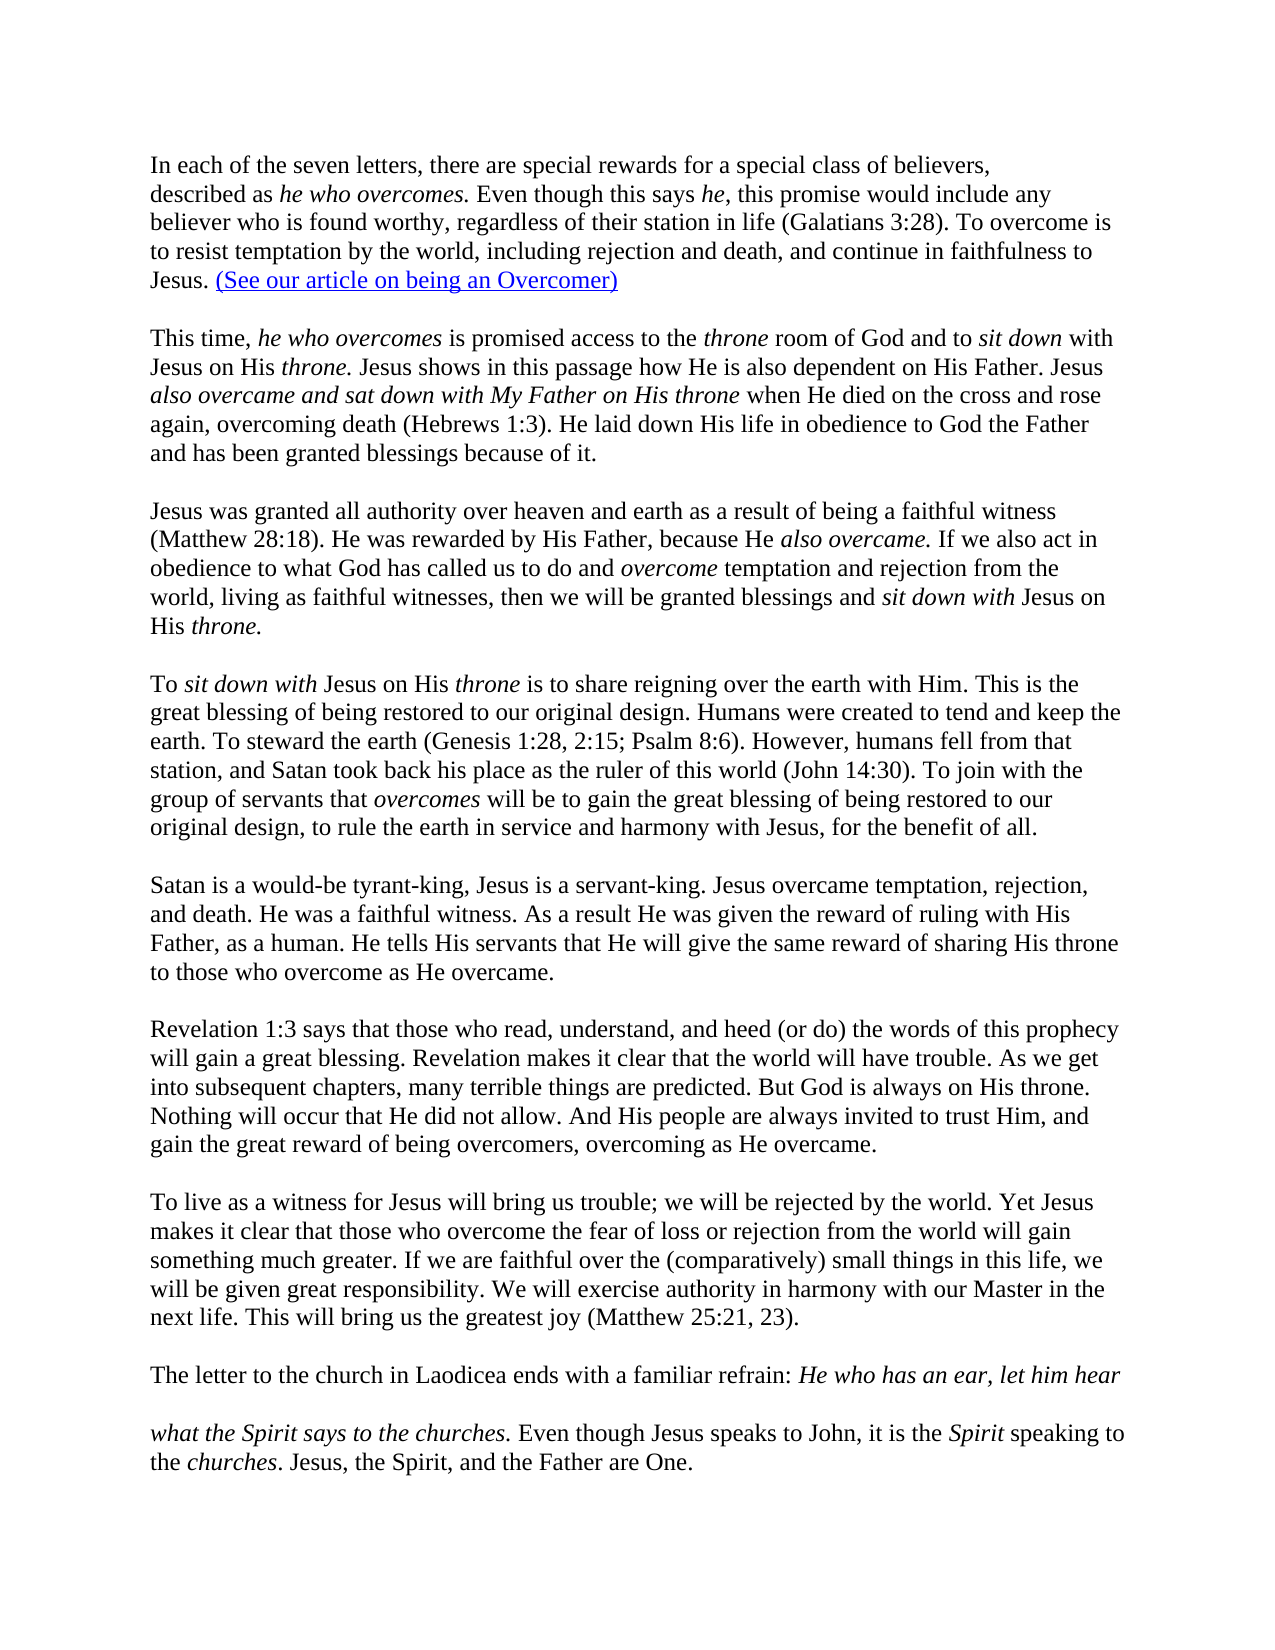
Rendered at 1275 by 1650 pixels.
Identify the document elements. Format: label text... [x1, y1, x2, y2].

text Satan is a would-be tyrant-king, Jesus is a servant-king. Jesus overcame temptation, rejection, and death. He was a faithful witness. As a result He was given the reward of ruling with His Father, as a human. He tells His servants that He will give the same reward of sharing His throne to those who overcome as He overcame. [150, 870, 1125, 985]
text This time, he who overcomes is promised access to the throne room of God and to sit down with Jesus on His throne. Jesus shows in this passage how He is also dependent on His Father. Jesus also overcame and sat down with My Father on His throne when He died on the cross and rose again, overcoming death (Hebrews 1:3). He laid down His life in obedience to God the Father and has been granted blessings because of it. [150, 323, 1125, 467]
text The letter to the church in Laodicea ends with a familiar refrain: He who has an ear, let him hear [150, 1360, 1125, 1389]
text To live as a witness for Jesus will bring us trouble; we will be rejected by the world. Yet Jesus makes it clear that those who overcome the fear of loss or rejection from the world will gain something much greater. If we are faithful over the (comparatively) small things in this life, we will be given great responsibility. We will exercise authority in harmony with our Master in the next life. This will bring us the greatest joy (Matthew 25:21, 23). [150, 1187, 1125, 1331]
text Revelation 1:3 says that those who read, understand, and heed (or do) the words of this prophecy will gain a great blessing. Revelation makes it clear that the world will have trouble. As we get into subsequent chapters, many terrible things are predicted. But God is always on His throne. Nothing will occur that He did not allow. And His people are always invited to trust Him, and gain the great reward of being overcomers, overcoming as He overcame. [150, 1014, 1125, 1158]
text To sit down with Jesus on His throne is to share reigning over the earth with Him. This is the great blessing of being restored to our original design. Humans were created to tend and keep the earth. To steward the earth (Genesis 1:28, 2:15; Psalm 8:6). However, humans fell from that station, and Satan took back his place as the ruler of this world (John 14:30). To join with the group of servants that overcomes will be to gain the great blessing of being restored to our original design, to rule the earth in service and harmony with Jesus, for the benefit of all. [150, 669, 1125, 841]
text Jesus was granted all authority over heaven and earth as a result of being a faithful witness (Matthew 28:18). He was rewarded by His Father, because He also overcame. If we also act in obedience to what God has called us to do and overcome temptation and rejection from the world, living as faithful witnesses, then we will be granted blessings and sit down with Jesus on His throne. [150, 496, 1125, 639]
text In each of the seven letters, there are special rewards for a special class of believers, described as he who overcomes. Even though this says he, this promise would include any believer who is found worthy, regardless of their station in life (Galatians 3:28). To overcome is to resist temptation by the world, including rejection and death, and continue in faithfulness to Jesus. (See our article on being an Overcomer) [150, 150, 1125, 294]
text what the Spirit says to the churches. Even though Jesus speaks to John, it is the Spirit speaking to the churches. Jesus, the Spirit, and the Father are One. [150, 1418, 1125, 1476]
